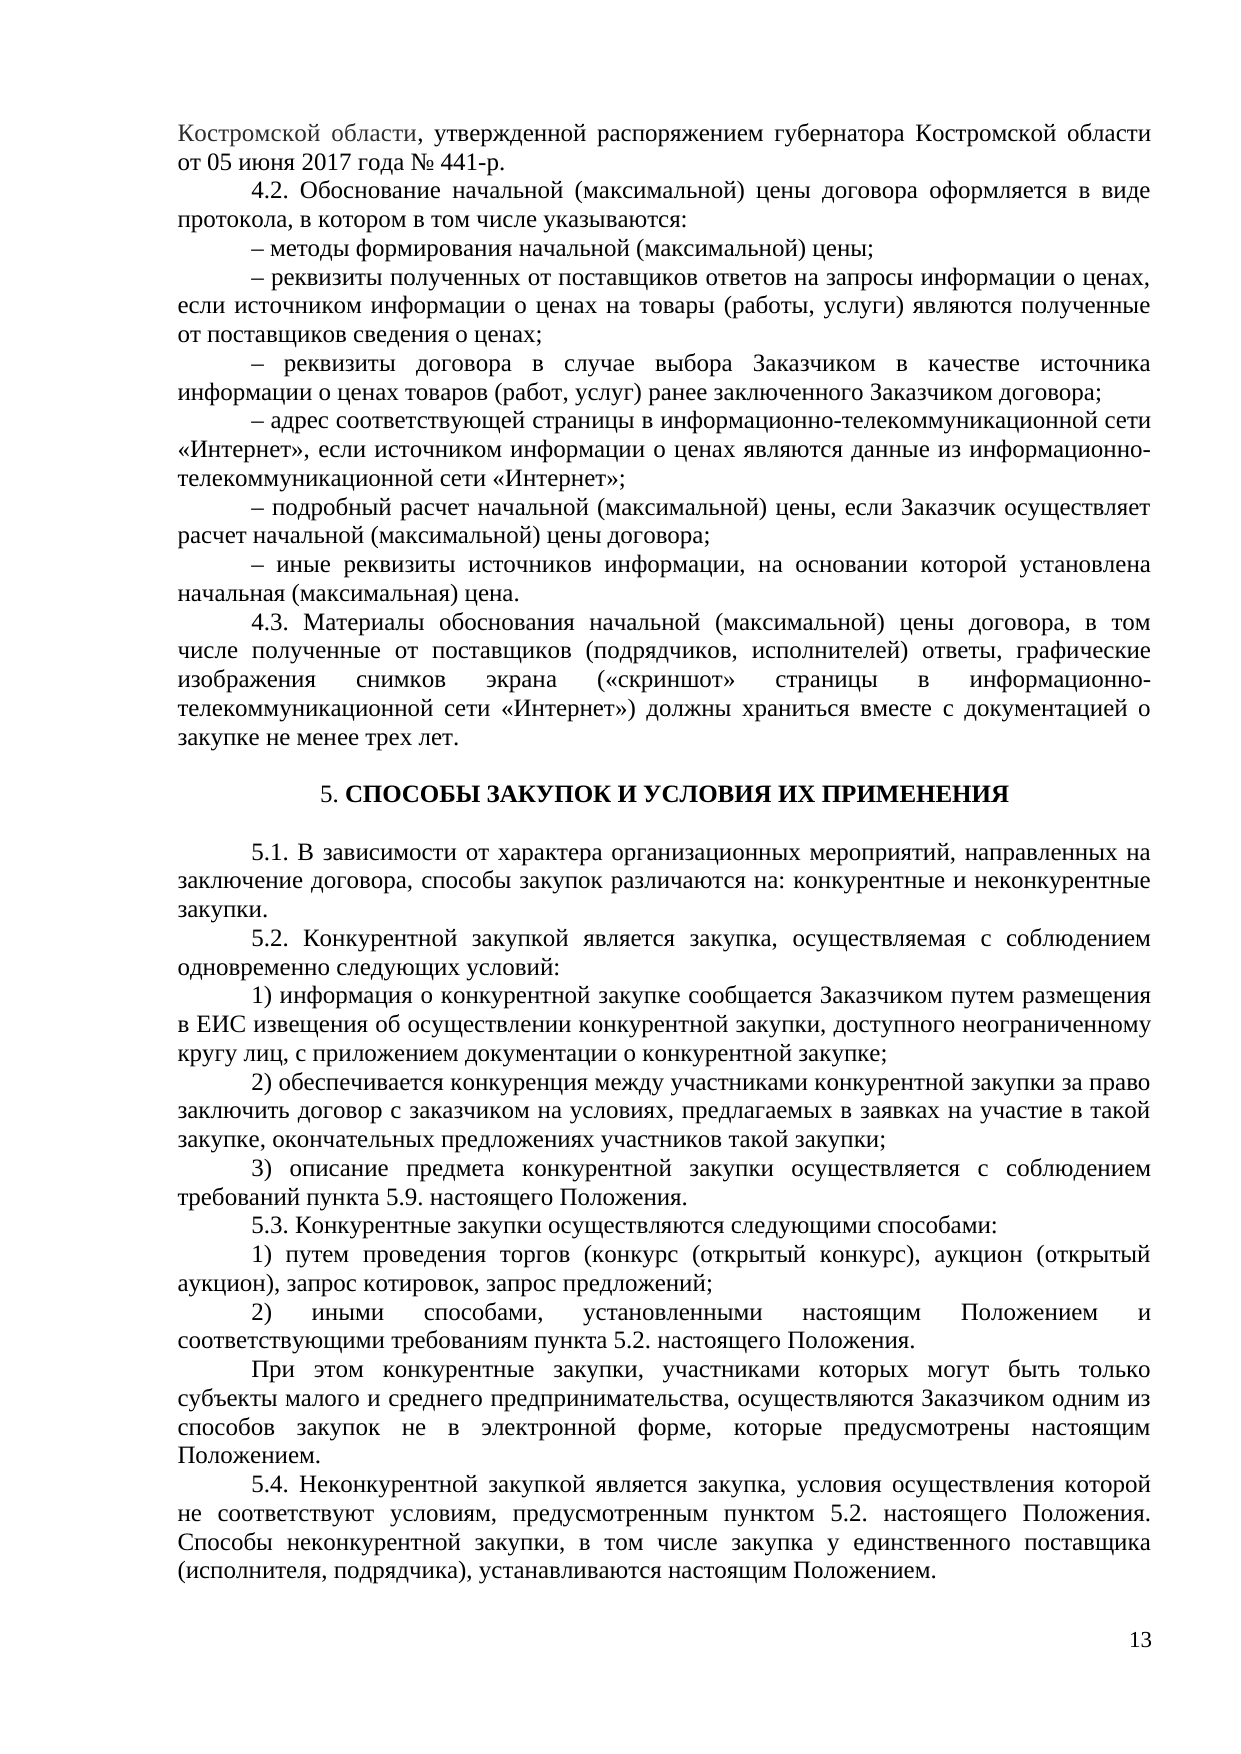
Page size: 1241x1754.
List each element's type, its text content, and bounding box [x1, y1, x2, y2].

text 1) путем проведения торгов (конкурс (открытый конкурс), аукцион (открытый аукцион), запрос котировок, запрос предложений; [177, 1239, 1152, 1297]
text 5.1. В зависимости от характера организационных мероприятий, направленных на заключение договора, способы закупок различаются на: конкурентные и неконкурентные закупки. [177, 837, 1152, 923]
text 5. СПОСОБЫ ЗАКУПОК И УСЛОВИЯ ИХ ПРИМЕНЕНИЯ [177, 779, 1152, 808]
text 2) иными способами, установленными настоящим Положением и соответствующими требованиям пункта 5.2. настоящего Положения. [177, 1297, 1152, 1354]
text – иные реквизиты источников информации, на основании которой установлена начальная (максимальная) цена. [177, 549, 1152, 607]
text – реквизиты договора в случае выбора Заказчиком в качестве источника информации о ценах товаров (работ, услуг) ранее заключенного Заказчиком договора; [177, 348, 1152, 406]
text 1) информация о конкурентной закупке сообщается Заказчиком путем размещения в ЕИС извещения об осуществлении конкурентной закупки, доступного неограниченному кругу лиц, с приложением документации о конкурентной закупке; [177, 981, 1152, 1067]
text 5.4. Неконкурентной закупкой является закупка, условия осуществления которой не соответствуют условиям, предусмотренным пунктом 5.2. настоящего Положения. Способы неконкурентной закупки, в том числе закупка у единственного поставщика (исполнителя, подрядчика), устанавливаются настоящим Положением. [177, 1469, 1152, 1584]
text – адрес соответствующей страницы в информационно-телекоммуникационной сети «Интернет», если источником информации о ценах являются данные из информационно-телекоммуникационной сети «Интернет»; [177, 406, 1152, 492]
text При этом конкурентные закупки, участниками которых могут быть только субъекты малого и среднего предпринимательства, осуществляются Заказчиком одним из способов закупок не в электронной форме, которые предусмотрены настоящим Положением. [177, 1354, 1152, 1469]
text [177, 118, 1152, 176]
text – подробный расчет начальной (максимальной) цены, если Заказчик осуществляет расчет начальной (максимальной) цены договора; [177, 492, 1152, 549]
text 2) обеспечивается конкуренция между участниками конкурентной закупки за право заключить договор с заказчиком на условиях, предлагаемых в заявках на участие в такой закупке, окончательных предложениях участников такой закупки; [177, 1067, 1152, 1153]
text 5.3. Конкурентные закупки осуществляются следующими способами: [177, 1211, 1152, 1239]
text 5.2. Конкурентной закупкой является закупка, осуществляемая с соблюдением одновременно следующих условий: [177, 923, 1152, 981]
text 4.2. Обоснование начальной (максимальной) цены договора оформляется в виде протокола, в котором в том числе указываются: [177, 176, 1152, 233]
text – реквизиты полученных от поставщиков ответов на запросы информации о ценах, если источником информации о ценах на товары (работы, услуги) являются полученные от поставщиков сведения о ценах; [177, 262, 1152, 348]
text – методы формирования начальной (максимальной) цены; [177, 233, 1152, 262]
text 3) описание предмета конкурентной закупки осуществляется с соблюдением требований пункта 5.9. настоящего Положения. [177, 1153, 1152, 1211]
text 4.3. Материалы обоснования начальной (максимальной) цены договора, в том числе полученные от поставщиков (подрядчиков, исполнителей) ответы, графические изображения снимков экрана («скриншот» страницы в информационно-телекоммуникационной сети «Интернет») должны храниться вместе с документацией о закупке не менее трех лет. [177, 607, 1152, 751]
